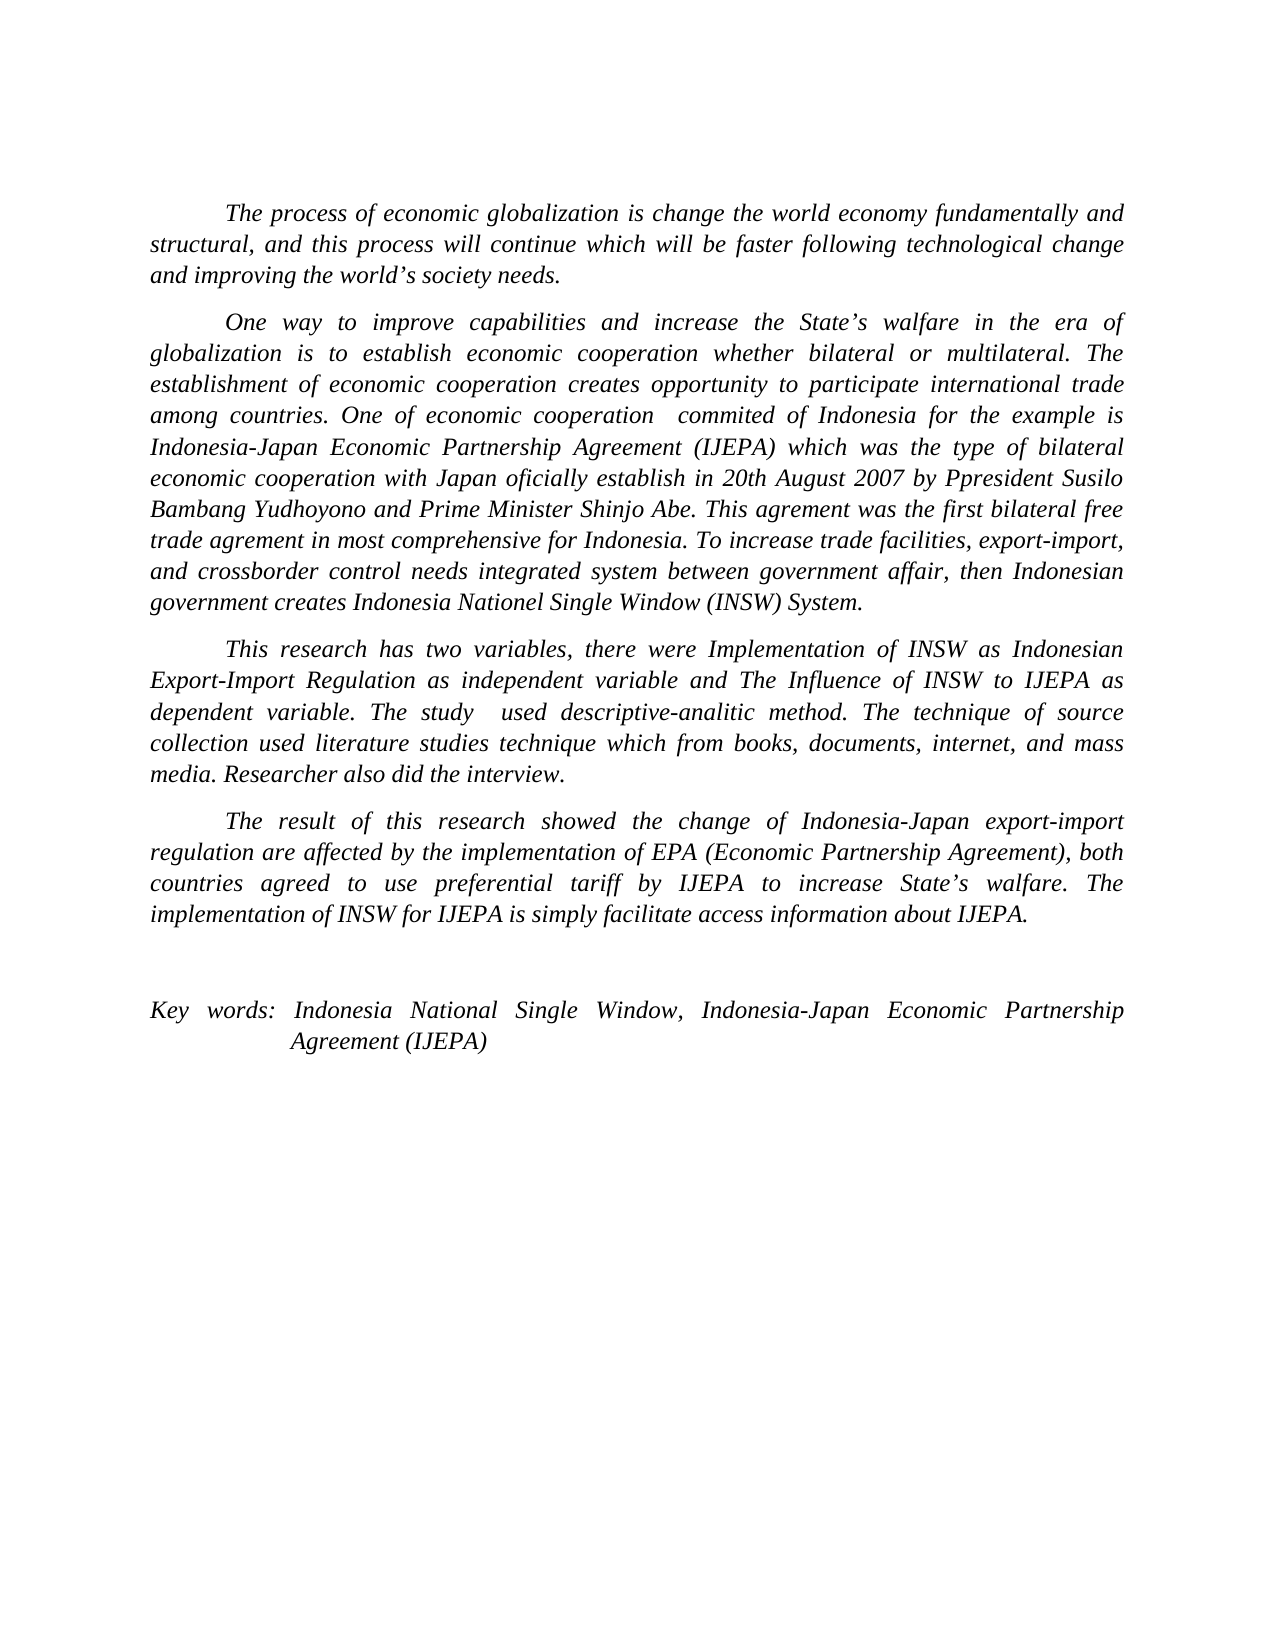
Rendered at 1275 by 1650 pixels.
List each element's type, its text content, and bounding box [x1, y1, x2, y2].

text One way to improve capabilities and increase the State’s walfare in the era of globalization is to establish economic cooperation whether bilateral or multilateral. The establishment of economic cooperation creates opportunity to participate international trade among countries. One of economic cooperation commited of Indonesia for the example is Indonesia-Japan Economic Partnership Agreement (IJEPA) which was the type of bilateral economic cooperation with Japan oficially establish in 20th August 2007 by Ppresident Susilo Bambang Yudhoyono and Prime Minister Shinjo Abe. This agrement was the first bilateral free trade agrement in most comprehensive for Indonesia. To increase trade facilities, export-import, and crossborder control needs integrated system between government affair, then Indonesian government creates Indonesia Nationel Single Window (INSW) System. [150, 307, 1125, 616]
text This research has two variables, there were Implementation of INSW as Indonesian Export-Import Regulation as independent variable and The Influence of INSW to IJEPA as dependent variable. The study used descriptive-analitic method. The technique of source collection used literature studies technique which from books, documents, internet, and mass media. Researcher also did the interview. [150, 634, 1125, 787]
text The process of economic globalization is change the world economy fundamentally and structural, and this process will continue which will be faster following technological change and improving the world’s society needs. [150, 198, 1125, 288]
text The result of this research showed the change of Indonesia-Japan export-import regulation are affected by the implementation of EPA (Economic Partnership Agreement), both countries agreed to use preferential tariff by IJEPA to increase State’s walfare. The implementation of INSW for IJEPA is simply facilitate access information about IJEPA. [150, 806, 1125, 928]
text Key words: Indonesia National Single Window, Indonesia-Japan Economic Partnership Agreement (IJEPA) [150, 995, 1125, 1055]
